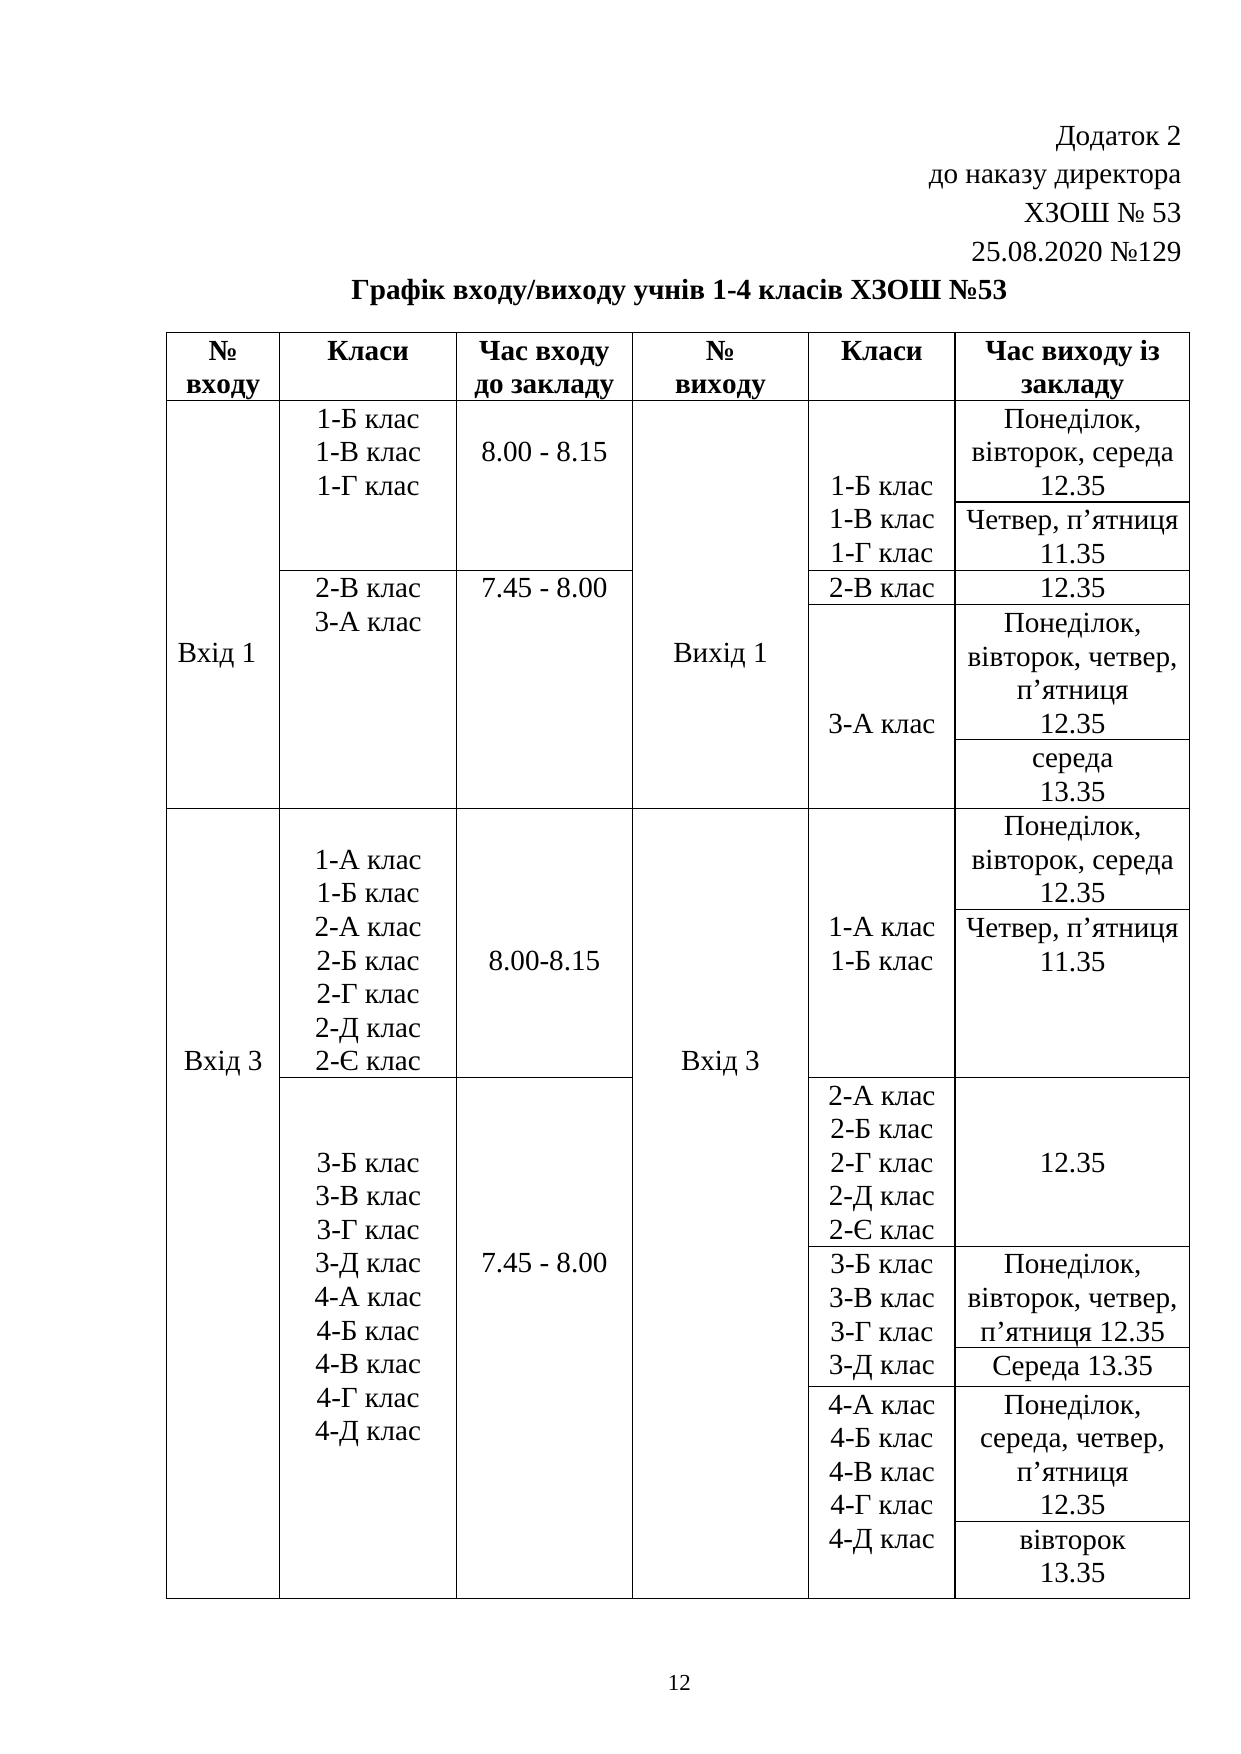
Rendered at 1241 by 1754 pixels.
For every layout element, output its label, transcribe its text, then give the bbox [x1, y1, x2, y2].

text 25.08.2020 №129 [177, 234, 1181, 267]
table_cell 1-Б клас 1-В клас 1-Г клас [280, 401, 456, 569]
table_cell 7.45 - 8.00 [457, 571, 632, 807]
table_header Час входу до закладу [457, 333, 632, 400]
table_header № входу [167, 333, 279, 400]
table_cell 4-А клас 4-Б клас 4-В клас 4-Г клас 4-Д клас [809, 1387, 954, 1598]
table_cell 3-Б клас 3-В клас 3-Г клас 3-Д клас 4-А клас 4-Б клас 4-В клас 4-Г клас 4-Д клас [280, 1078, 456, 1598]
table_header Класи [280, 333, 456, 400]
table_cell середа 13.35 [956, 740, 1189, 807]
table_cell 7.45 - 8.00 [457, 1078, 632, 1598]
table_cell 1-А клас 1-Б клас [809, 809, 954, 1077]
table_cell Вхід 1 [167, 401, 279, 807]
text ХЗОШ № 53 [177, 195, 1181, 229]
table_cell 1-Б клас 1-В клас 1-Г клас [809, 401, 954, 569]
table_cell 2-А клас 2-Б клас 2-Г клас 2-Д клас 2-Є клас [809, 1078, 954, 1246]
table_cell Понеділок, вівторок, середа 12.35 [956, 401, 1189, 501]
table_cell Понеділок, вівторок, четвер, п’ятниця 12.35 [956, 1247, 1189, 1347]
table_cell вівторок 13.35 [956, 1522, 1189, 1598]
table_cell 2-В клас 3-А клас [280, 571, 456, 807]
table_cell Понеділок, вівторок, четвер, п’ятниця 12.35 [956, 605, 1189, 739]
table_cell Четвер, п’ятниця 11.35 [956, 503, 1189, 569]
table_cell 12.35 [956, 571, 1189, 604]
table_cell 1-А клас 1-Б клас 2-А клас 2-Б клас 2-Г клас 2-Д клас 2-Є клас [280, 809, 456, 1077]
table_header Класи [809, 333, 954, 400]
table_cell Середа 13.35 [956, 1348, 1189, 1386]
table_cell Вхід 3 [633, 809, 808, 1598]
table_cell Вихід 1 [633, 401, 808, 807]
text Додаток 2 [177, 118, 1181, 152]
table_cell 8.00 - 8.15 [457, 401, 632, 569]
table_cell Вхід 3 [167, 809, 279, 1598]
text Графік входу/виходу учнів 1-4 класів ХЗОШ №53 [177, 272, 1181, 306]
table_cell 3-Б клас 3-В клас 3-Г клас 3-Д клас [809, 1247, 954, 1386]
table_cell Понеділок, середа, четвер, п’ятниця 12.35 [956, 1387, 1189, 1521]
table_cell Четвер, п’ятниця 11.35 [956, 910, 1189, 1077]
table_cell 2-В клас [809, 571, 954, 604]
table_cell Понеділок, вівторок, середа 12.35 [956, 809, 1189, 909]
table_cell 3-А клас [809, 605, 954, 807]
text до наказу директора [177, 157, 1181, 190]
table_header № виходу [633, 333, 808, 400]
table_cell 8.00-8.15 [457, 809, 632, 1077]
table_cell 12.35 [956, 1078, 1189, 1246]
table_header Час виходу із закладу [956, 333, 1189, 400]
